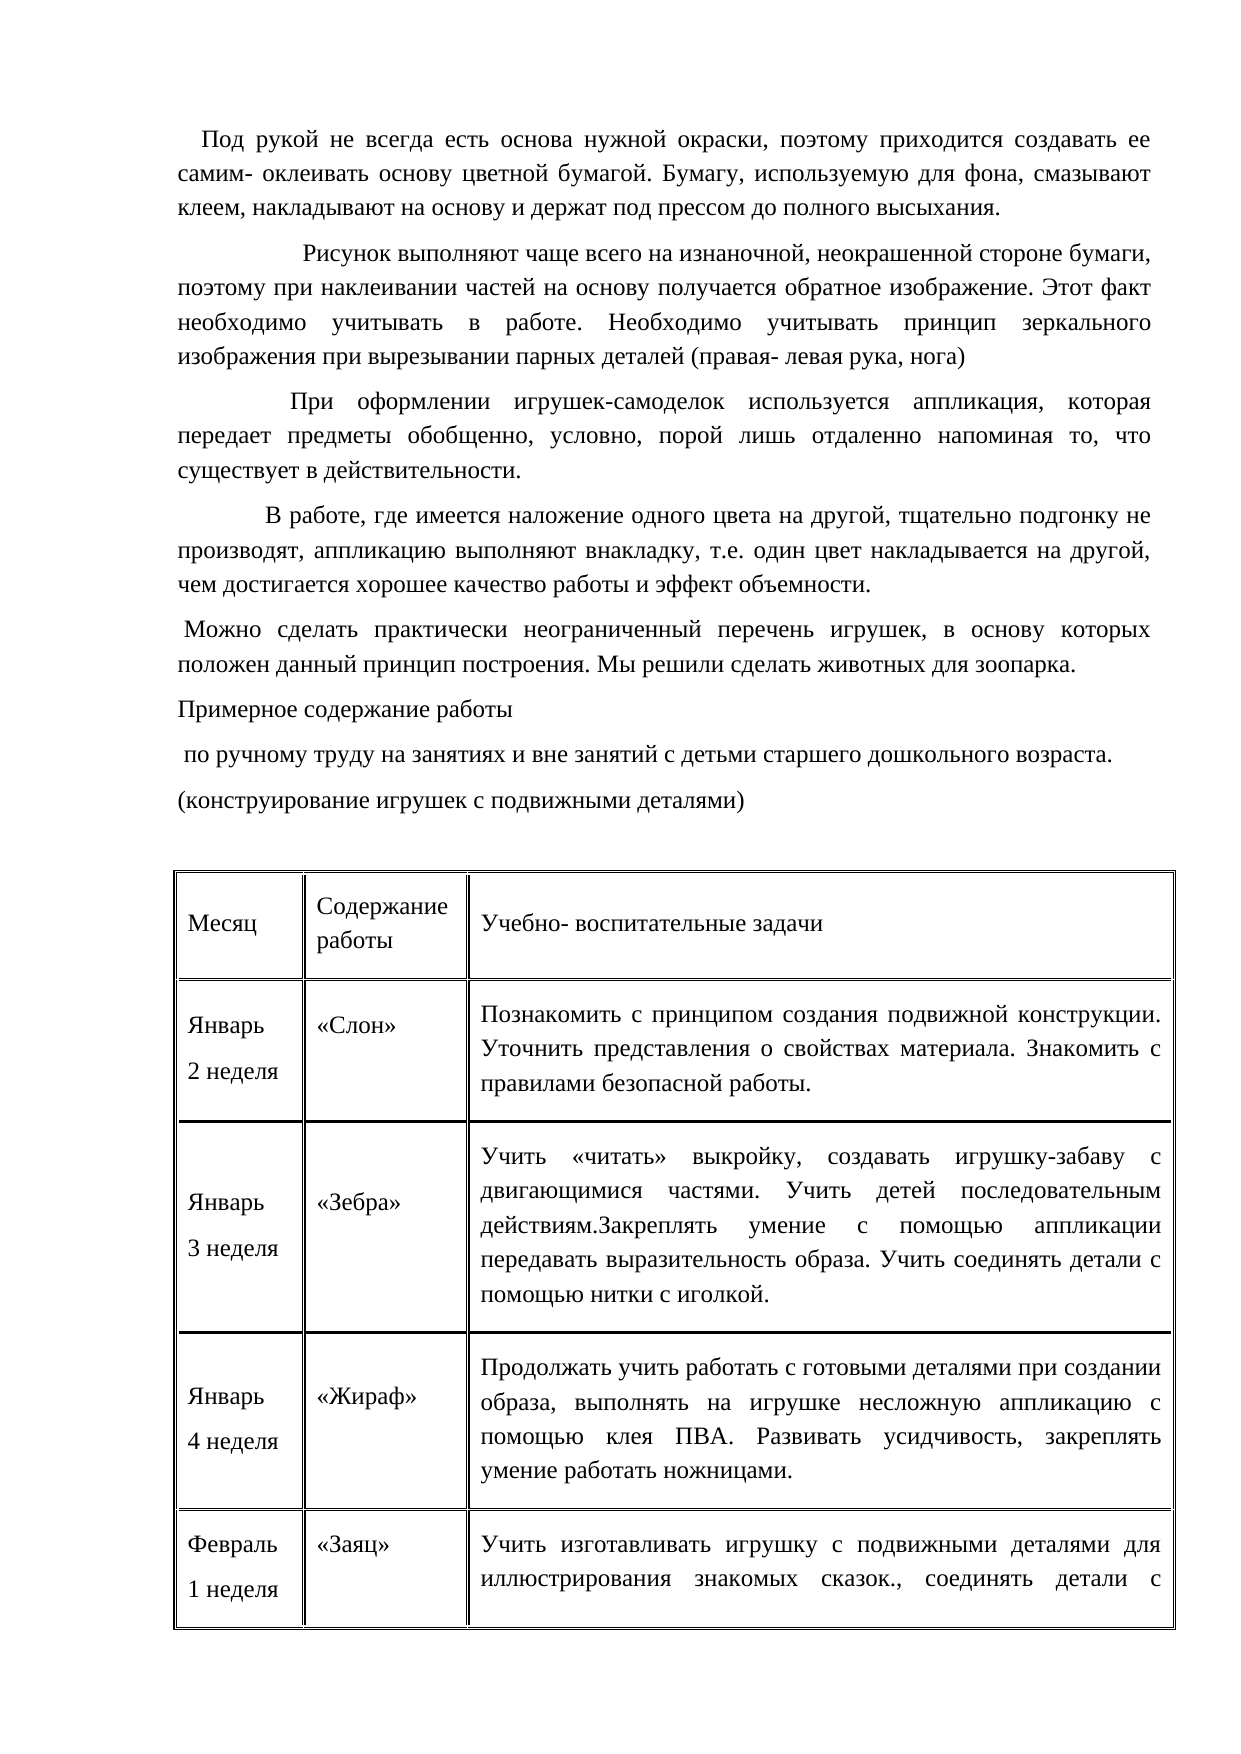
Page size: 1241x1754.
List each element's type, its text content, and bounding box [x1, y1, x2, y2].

text Примерное содержание работы [177, 688, 1152, 723]
text Под рукой не всегда есть основа нужной окраски, поэтому приходится создавать ее самим- оклеивать основу цветной бумагой. Бумагу, используемую для фона, смазывают клеем, накладывают на основу и держат под прессом до полного высыхания. [177, 118, 1152, 221]
table_cell «Зебра» [306, 1123, 466, 1331]
table_header Содержание работы [304, 871, 468, 978]
table_cell Познакомить с принципом создания подвижной конструкции. Уточнить представления о свойствах материала. Знакомить с правилами безопасной работы. [468, 978, 1174, 1120]
table_cell Продолжать учить работать с готовыми деталями при создании образа, выполнять на игрушке несложную аппликацию с помощью клея ПВА. Развивать усидчивость, закреплять умение работать ножницами. [470, 1331, 1173, 1508]
table_cell «Жираф» [306, 1334, 466, 1508]
text по ручному труду на занятиях и вне занятий с детьми старшего дошкольного возраста. [177, 734, 1152, 768]
text При оформлении игрушек-самоделок используется аппликация, которая передает предметы обобщенно, условно, порой лишь отдаленно напоминая то, что существует в действительности. [177, 381, 1152, 484]
table_cell Январь 2 неделя [175, 978, 304, 1120]
table_cell Январь 4 неделя [177, 1331, 302, 1508]
table_cell Январь 3 неделя [177, 1120, 302, 1331]
table_cell «Слон» [306, 981, 466, 1120]
text Рисунок выполняют чаще всего на изнаночной, неокрашенной стороне бумаги, поэтому при наклеивании частей на основу получается обратное изображение. Этот факт необходимо учитывать в работе. Необходимо учитывать принцип зеркального изображения при вырезывании парных деталей (правая- левая рука, нога) [177, 232, 1152, 370]
table_cell Февраль 1 неделя [175, 1508, 304, 1626]
text (конструирование игрушек с подвижными деталями) [177, 779, 1152, 813]
table_header Месяц [175, 871, 304, 978]
table_cell Учить «читать» выкройку, создавать игрушку-забаву с двигающимися частями. Учить детей последовательным действиям.Закреплять умение с помощью аппликации передавать выразительность образа. Учить соединять детали с помощью нитки с иголкой. [470, 1120, 1173, 1331]
table_cell «Заяц» [304, 1508, 468, 1626]
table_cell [468, 1508, 1174, 1626]
text Можно сделать практически неограниченный перечень игрушек, в основу которых положен данный принцип построения. Мы решили сделать животных для зоопарка. [177, 609, 1152, 677]
table_header Учебно- воспитательные задачи [468, 873, 1173, 978]
text В работе, где имеется наложение одного цвета на другой, тщательно подгонку не производят, аппликацию выполняют внакладку, т.е. один цвет накладывается на другой, чем достигается хорошее качество работы и эффект объемности. [177, 495, 1152, 598]
